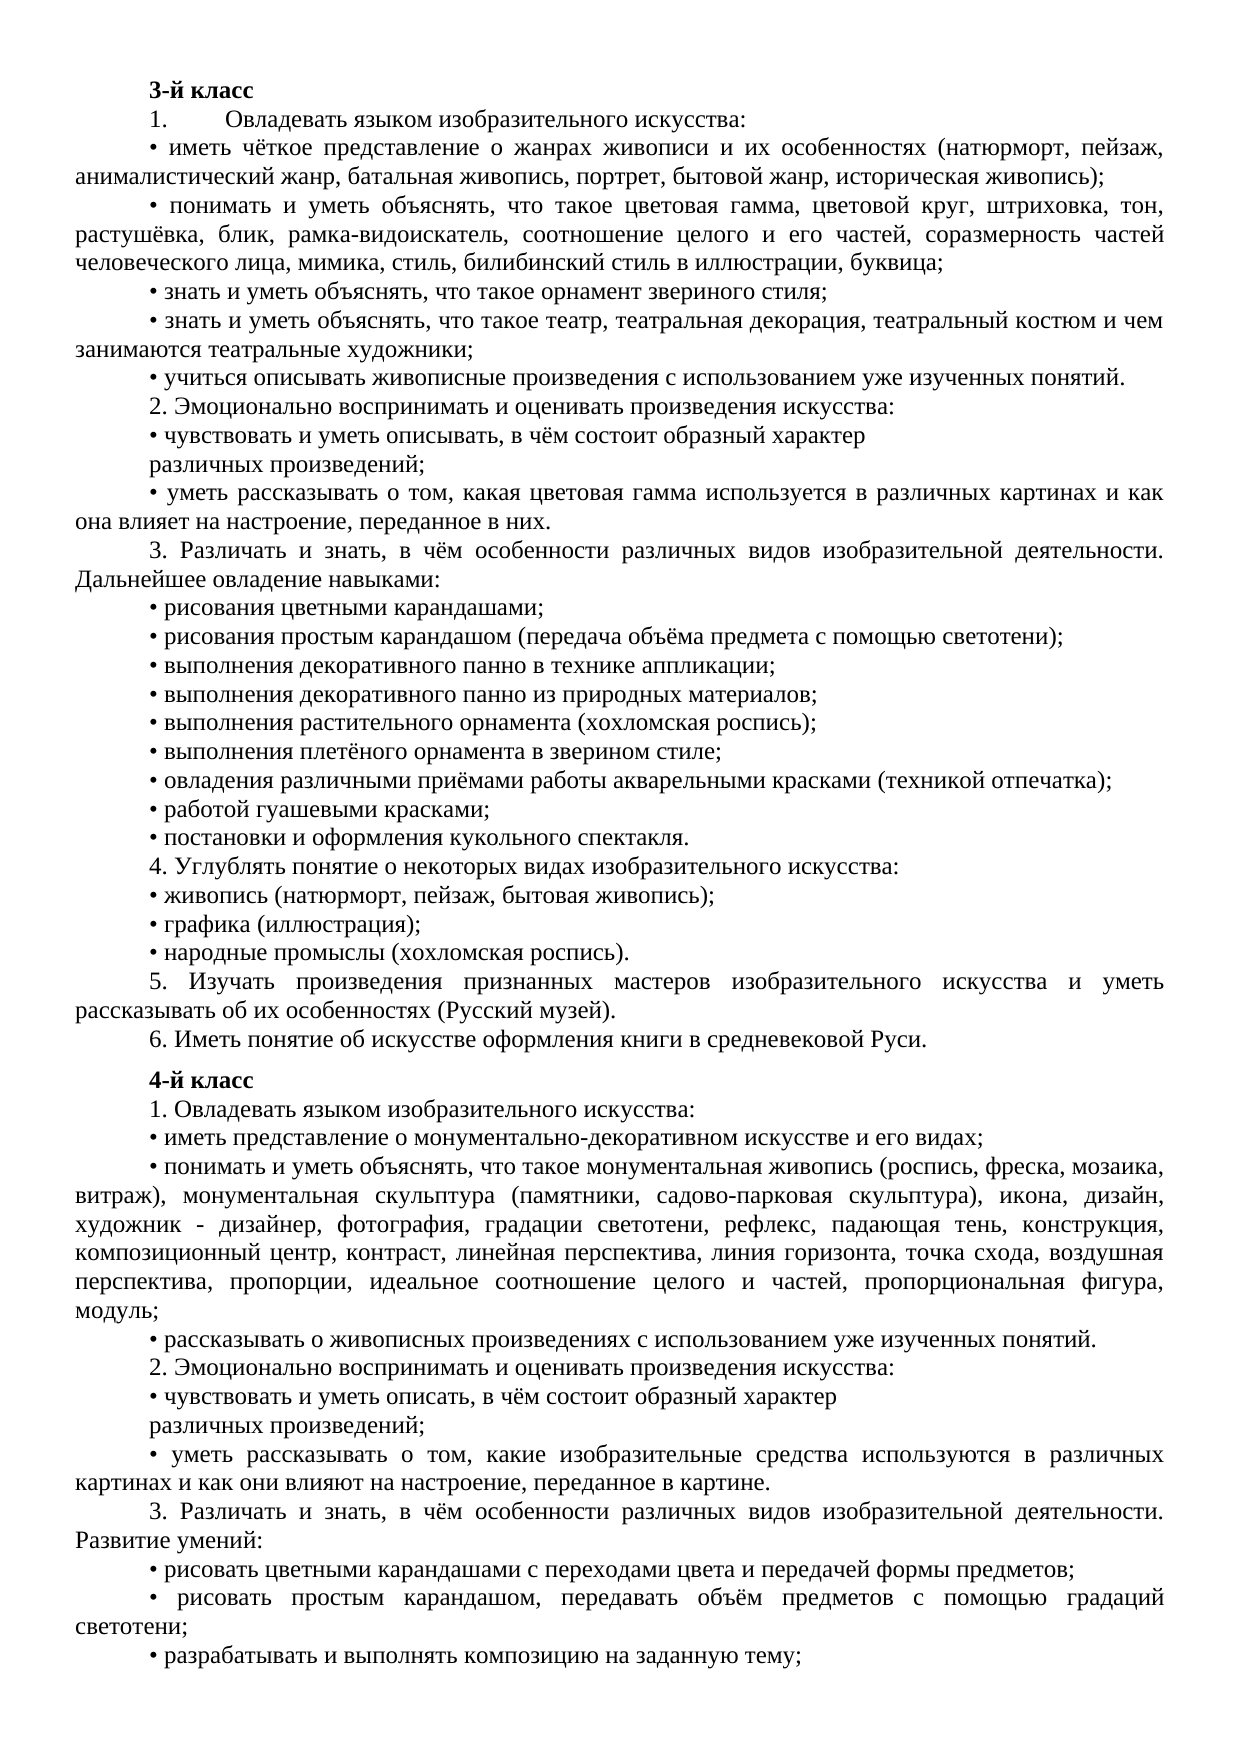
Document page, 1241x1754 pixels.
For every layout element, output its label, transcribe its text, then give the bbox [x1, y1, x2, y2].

text • чувствовать и уметь описать, в чём состоит образный характер [75, 1381, 1165, 1410]
text • выполнения растительного орнамента (хохломская роспись); [75, 707, 1165, 736]
text • понимать и уметь объяснять, что такое цветовая гамма, цветовой круг, штриховка, тон, растушёвка, блик, рамка-видоискатель, соотношение целого и его частей, соразмерность частей человеческого лица, мимика, стиль, билибинский стиль в иллюстрации, буквица; [75, 190, 1165, 276]
text • выполнения декоративного панно в технике аппликации; [75, 650, 1165, 679]
text 6. Иметь понятие об искусстве оформления книги в средневековой Руси. [75, 1024, 1165, 1052]
text 4. Углублять понятие о некоторых видах изобразительного искусства: [75, 851, 1165, 880]
text различных произведений; [75, 449, 1165, 477]
text 2. Эмоционально воспринимать и оценивать произведения искусства: [75, 1352, 1165, 1381]
text • уметь рассказывать о том, какая цветовая гамма используется в различных картинах и как она влияет на настроение, переданное в них. [75, 477, 1165, 535]
text • разрабатывать и выполнять композицию на заданную тему; [75, 1640, 1165, 1669]
text • рисования цветными карандашами; [75, 592, 1165, 621]
text 2. Эмоционально воспринимать и оценивать произведения искусства: [75, 391, 1165, 420]
text • работой гуашевыми красками; [75, 794, 1165, 822]
text • учиться описывать живописные произведения с использованием уже изученных понятий. [75, 362, 1165, 391]
text • рисования простым карандашом (передача объёма предмета с помощью светотени); [75, 621, 1165, 650]
text • чувствовать и уметь описывать, в чём состоит образный характер [75, 420, 1165, 449]
text • выполнения плетёного орнамента в зверином стиле; [75, 736, 1165, 765]
text • народные промыслы (хохломская роспись). [75, 937, 1165, 966]
text • понимать и уметь объяснять, что такое монументальная живопись (роспись, фреска, мозаика, витраж), монументальная скульптура (памятники, садово-парковая скульптура), икона, дизайн, художник - дизайнер, фотография, градации светотени, рефлекс, падающая тень, конструкция, композиционный центр, контраст, линейная перспектива, линия горизонта, точка схода, воздушная перспектива, пропорции, идеальное соотношение целого и частей, пропорциональная фигура, модуль; [75, 1151, 1165, 1324]
text • рисовать простым карандашом, передавать объём предметов с помощью градаций светотени; [75, 1582, 1165, 1640]
text 3-й класс [75, 75, 1165, 104]
text • знать и уметь объяснять, что такое орнамент звериного стиля; [75, 276, 1165, 305]
text • постановки и оформления кукольного спектакля. [75, 822, 1165, 851]
text • выполнения декоративного панно из природных материалов; [75, 679, 1165, 707]
text 5. Изучать произведения признанных мастеров изобразительного искусства и уметь рассказывать об их особенностях (Русский музей). [75, 966, 1165, 1024]
text • знать и уметь объяснять, что такое театр, театральная декорация, театральный костюм и чем занимаются театральные художники; [75, 305, 1165, 362]
text • живопись (натюрморт, пейзаж, бытовая живопись); [75, 880, 1165, 909]
text • рассказывать о живописных произведениях с использованием уже изученных понятий. [75, 1324, 1165, 1352]
text 3. Различать и знать, в чём особенности различных видов изобразительной деятельности. Развитие умений: [75, 1496, 1165, 1554]
text различных произведений; [75, 1410, 1165, 1439]
text • графика (иллюстрация); [75, 909, 1165, 937]
list Овладевать языком изобразительного искусства: [75, 104, 1165, 132]
text 3. Различать и знать, в чём особенности различных видов изобразительной деятельности. Дальнейшее овладение навыками: [75, 535, 1165, 592]
text • рисовать цветными карандашами с переходами цвета и передачей формы предметов; [75, 1554, 1165, 1582]
text • овладения различными приёмами работы акварельными красками (техникой отпечатка); [75, 765, 1165, 794]
text 1. Овладевать языком изобразительного искусства: [75, 1094, 1165, 1122]
text 4-й класс [75, 1065, 1165, 1094]
text • иметь чёткое представление о жанрах живописи и их особенностях (натюрморт, пейзаж, анималистический жанр, батальная живопись, портрет, бытовой жанр, историческая живопись); [75, 132, 1165, 190]
text • иметь представление о монументально-декоративном искусстве и его видах; [75, 1122, 1165, 1151]
text • уметь рассказывать о том, какие изобразительные средства используются в различных картинах и как они влияют на настроение, переданное в картине. [75, 1439, 1165, 1496]
